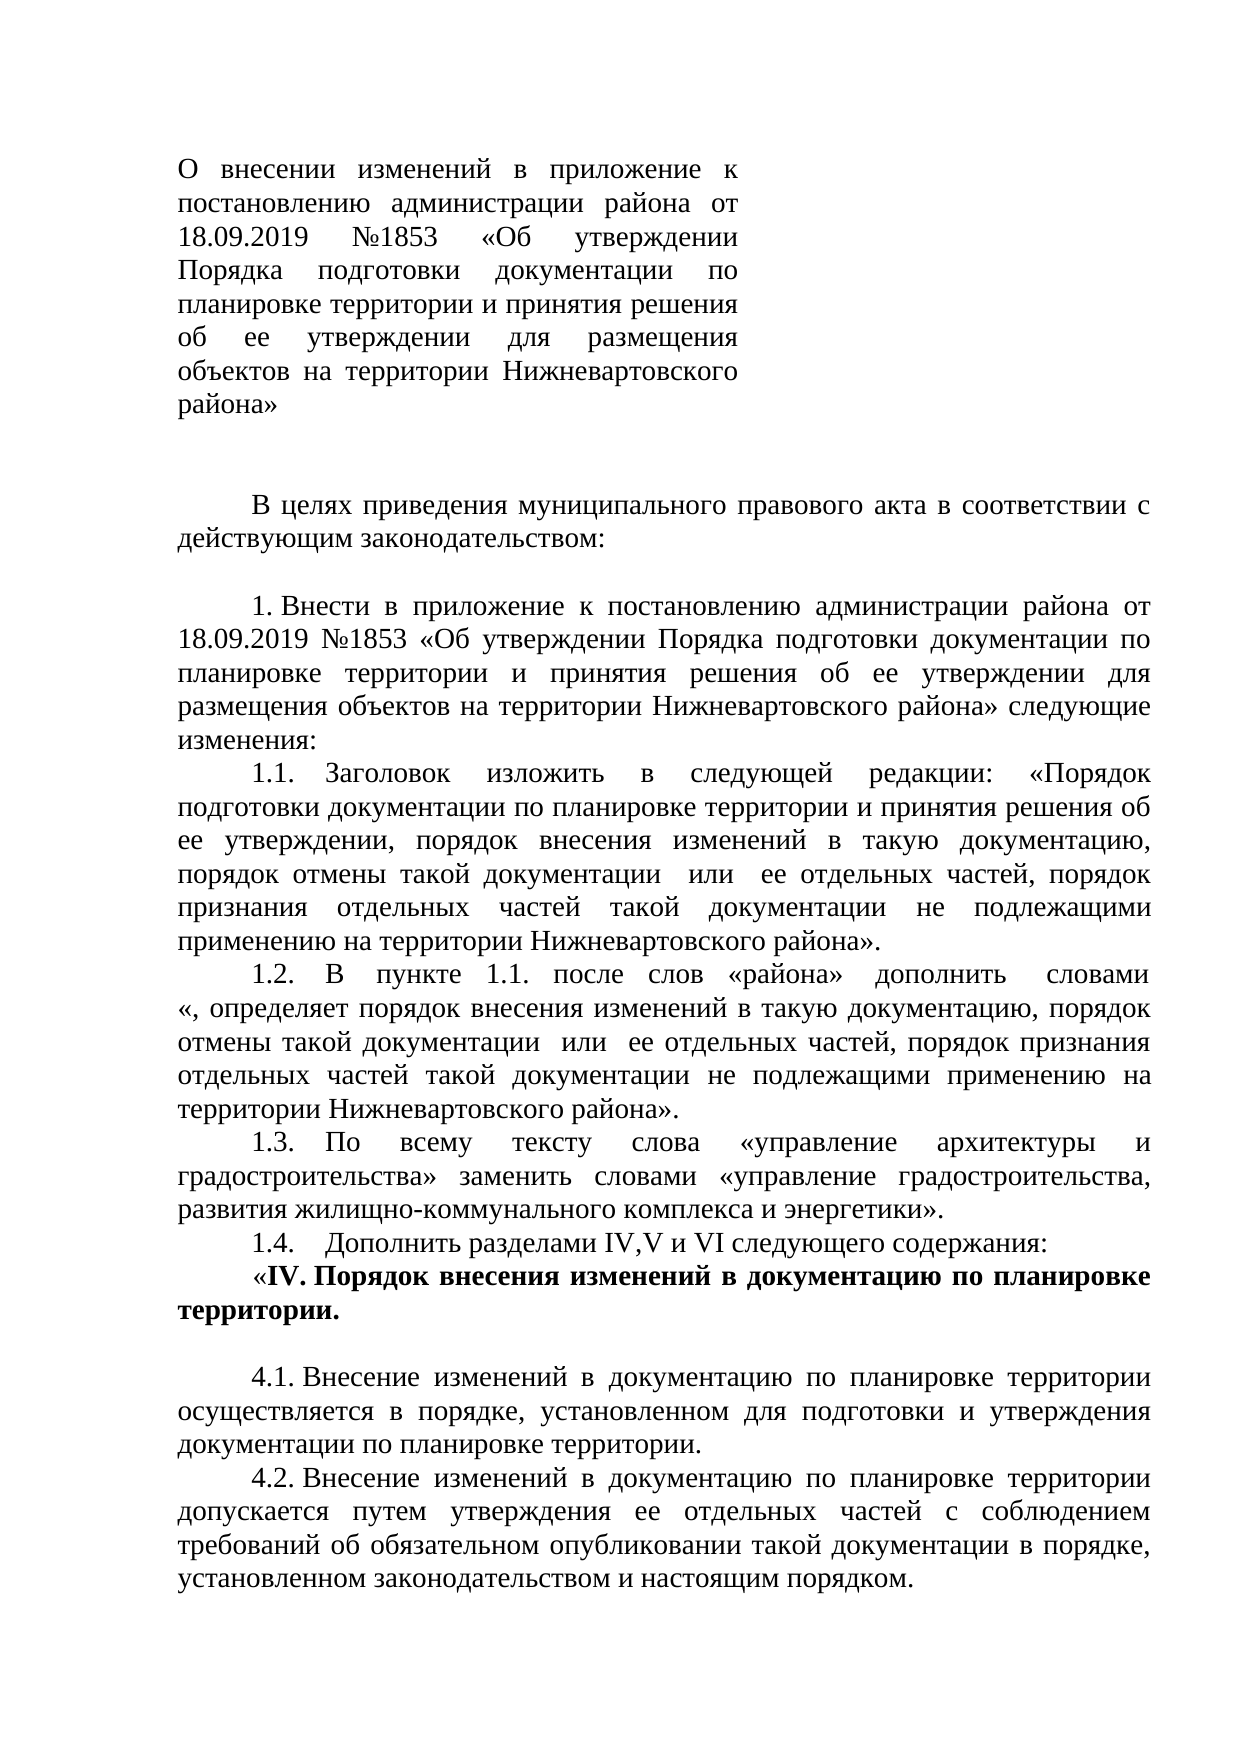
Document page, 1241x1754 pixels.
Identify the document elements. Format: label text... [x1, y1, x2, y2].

list Заголовок изложить в следующей редакции: «Порядок подготовки документации по планировке территории и принятия решения об ее утверждении, порядок внесения изменений в такую документацию, порядок отмены такой документации или ее отдельных частей, порядок признания отдельных частей такой документации не подлежащими применению на территории Нижневартовского района». [177, 755, 1152, 957]
text О внесении изменений в приложение к постановлению администрации района от 18.09.2019 №1853 «Об утверждении Порядка подготовки документации по планировке территории и принятия решения об ее утверждении для размещения объектов на территории Нижневартовского района» [177, 152, 738, 420]
list По всему тексту слова «управление архитектуры и градостроительства» заменить словами «управление градостроительства, развития жилищно-коммунального комплекса и энергетики». [177, 1124, 1152, 1225]
text В целях приведения муниципального правового акта в соответствии с действующим законодательством: [177, 487, 1152, 554]
list Внести в приложение к постановлению администрации района от 18.09.2019 №1853 «Об утверждении Порядка подготовки документации по планировке территории и принятия решения об ее утверждении для размещения объектов на территории Нижневартовского района» следующие изменения: [177, 588, 1152, 755]
text 4.2. Внесение изменений в документацию по планировке территории допускается путем утверждения ее отдельных частей с соблюдением требований об обязательном опубликовании такой документации в порядке, установленном законодательством и настоящим порядком. [177, 1460, 1152, 1594]
text «IV. Порядок внесения изменений в документацию по планировке территории. [177, 1258, 1152, 1326]
text 4.1. Внесение изменений в документацию по планировке территории осуществляется в порядке, установленном для подготовки и утверждения документации по планировке территории. [177, 1359, 1152, 1460]
list В пункте 1.1. после слов «района» дополнить словами «, определяет порядок внесения изменений в такую документацию, порядок отмены такой документации или ее отдельных частей, порядок признания отдельных частей такой документации не подлежащими применению на территории Нижневартовского района». [177, 957, 1152, 1124]
list Дополнить разделами IV,V и VI следующего содержания: [177, 1225, 1152, 1258]
